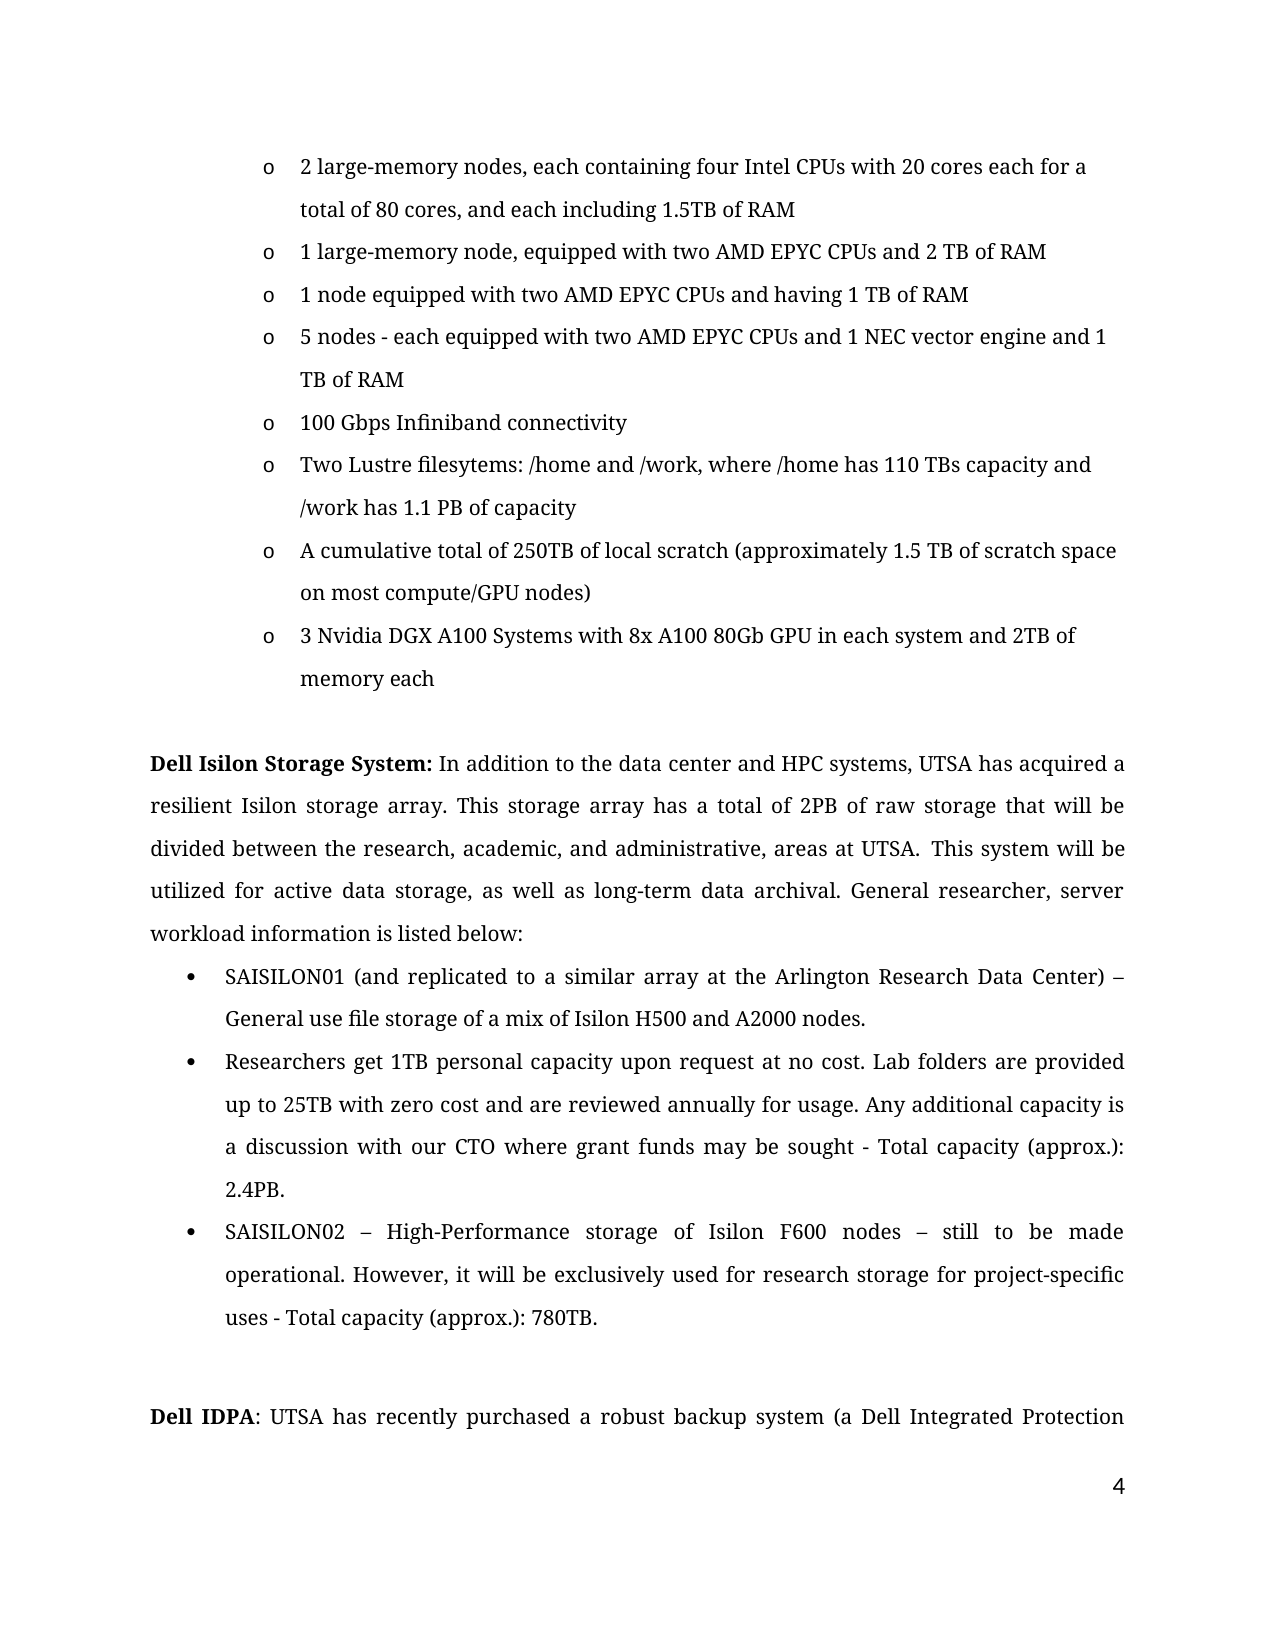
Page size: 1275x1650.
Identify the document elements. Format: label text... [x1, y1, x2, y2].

list SAISILON02 – High-Performance storage of Isilon F600 nodes – still to be made operational. However, it will be exclusively used for research storage for project-specific uses - Total capacity (approx.): 780TB. [187, 1217, 1125, 1331]
list Researchers get 1TB personal capacity upon request at no cost. Lab folders are provided up to 25TB with zero cost and are reviewed annually for usage. Any additional capacity is a discussion with our CTO where grant funds may be sought - Total capacity (approx.): 2.4PB. [187, 1047, 1126, 1203]
list SAISILON01 (and replicated to a similar array at the Arlington Research Data Center) – General use file storage of a mix of Isilon H500 and A2000 nodes. [187, 962, 1125, 1033]
list 1 node equipped with two AMD EPYC CPUs and having 1 TB of RAM [262, 280, 1137, 308]
list Two Lustre filesytems: /home and /work, where /home has 110 TBs capacity and /work has 1.1 PB of capacity [262, 450, 1125, 522]
list 3 Nvidia DGX A100 Systems with 8x A100 80Gb GPU in each system and 2TB of memory each [262, 621, 1125, 692]
text Dell Isilon Storage System: In addition to the data center and HPC systems, UTSA has acquired a resilient Isilon storage array. This storage array has a total of 2PB of raw storage that will be divided between the research, academic, and administrative, areas at UTSA. This system will be utilized for active data storage, as well as long-term data archival. General researcher, server workload information is listed below: [150, 749, 1125, 948]
list A cumulative total of 250TB of local scratch (approximately 1.5 TB of scratch space on most compute/GPU nodes) [262, 536, 1126, 607]
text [150, 1402, 1125, 1431]
list 1 large-memory node, equipped with two AMD EPYC CPUs and 2 TB of RAM [262, 237, 1137, 266]
list 100 Gbps Infiniband connectivity [262, 408, 1137, 436]
list 5 nodes - each equipped with two AMD EPYC CPUs and 1 NEC vector engine and 1 TB of RAM [262, 322, 1125, 394]
list 2 large-memory nodes, each containing four Intel CPUs with 20 cores each for a total of 80 cores, and each including 1.5TB of RAM [262, 152, 1125, 223]
